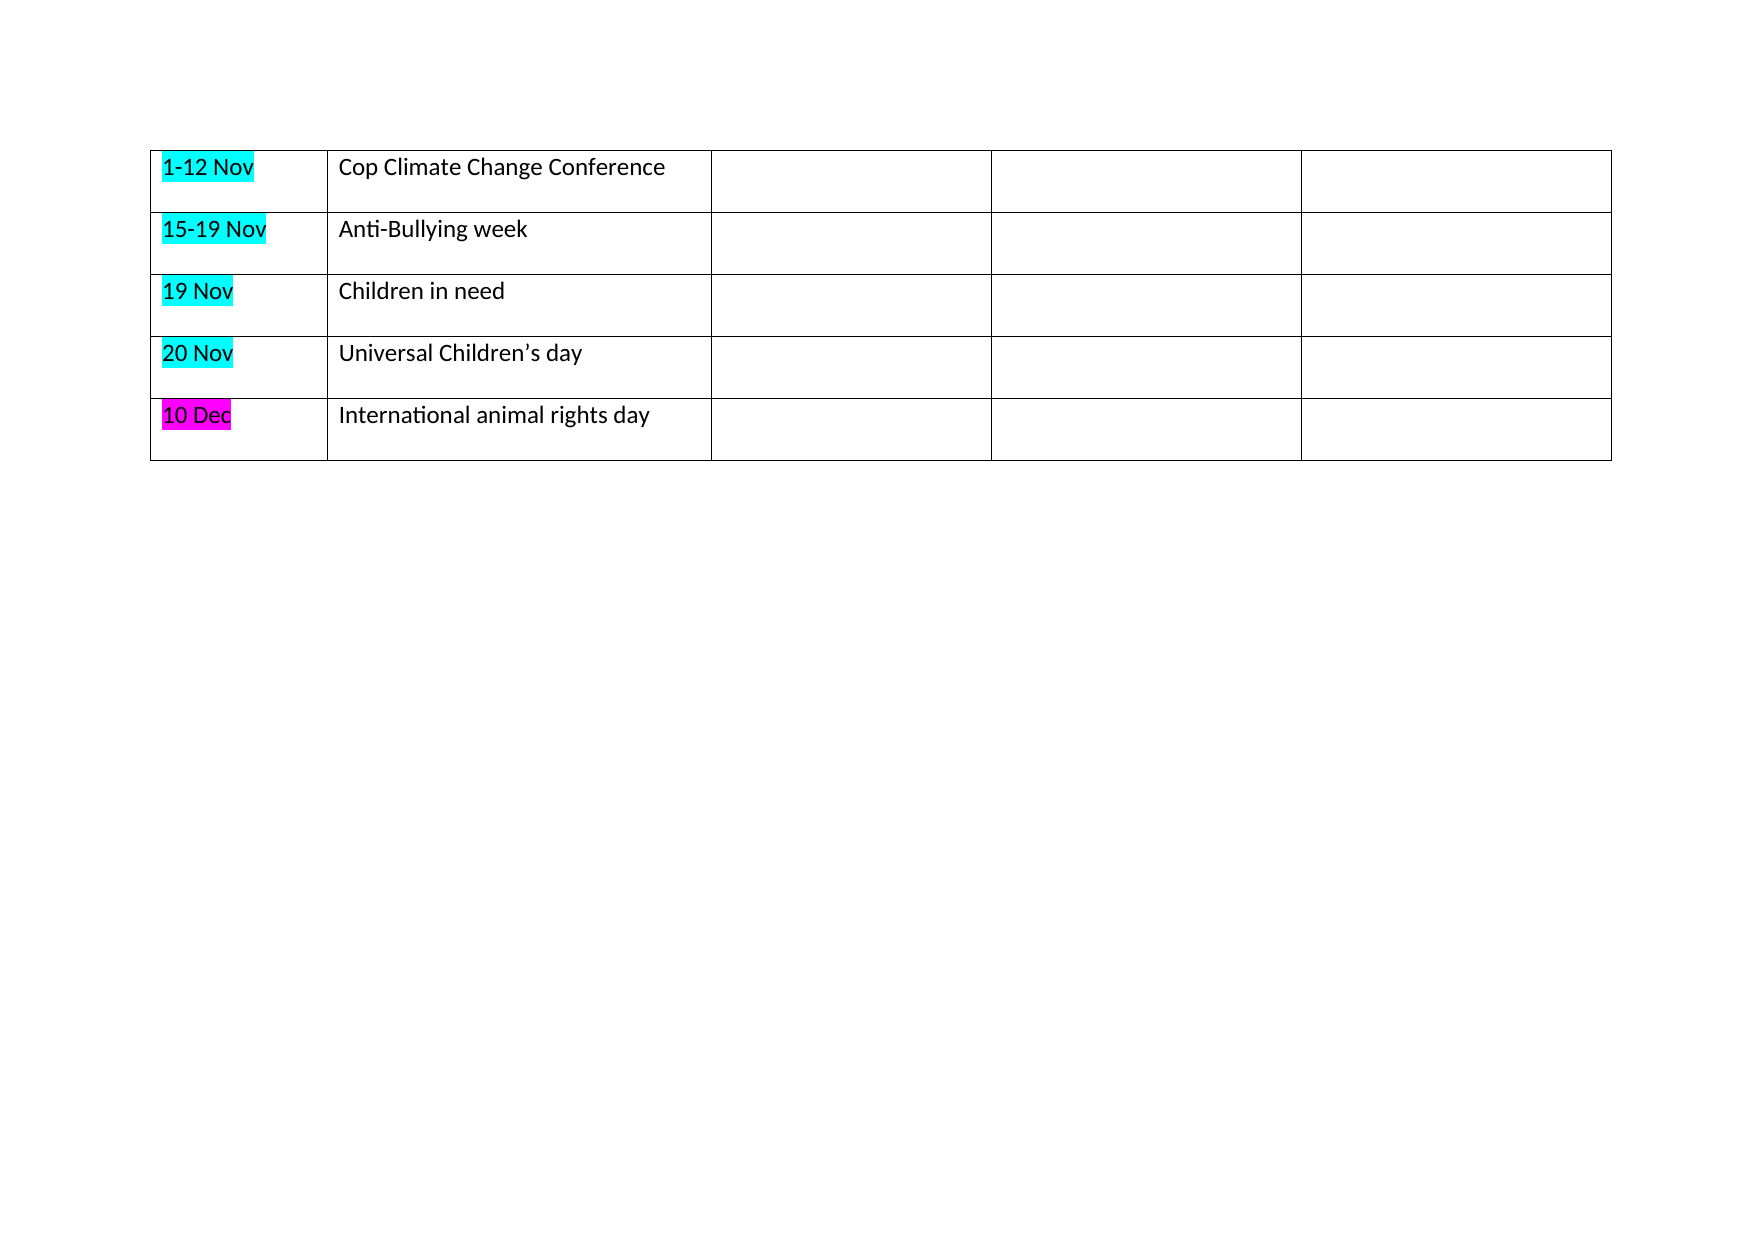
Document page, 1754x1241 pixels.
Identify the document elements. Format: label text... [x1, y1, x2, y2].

table_cell [992, 275, 1301, 336]
table_cell Cop Climate Change Conference [328, 151, 711, 212]
table_cell [992, 151, 1301, 212]
table_cell [1302, 337, 1611, 398]
table_cell Universal Children’s day [328, 337, 711, 398]
table_cell [992, 399, 1301, 460]
table_cell [712, 337, 991, 398]
table_cell [712, 151, 991, 212]
table_cell [712, 275, 991, 336]
table_cell 15-19 Nov [151, 213, 327, 274]
table_cell [992, 337, 1301, 398]
table_cell [712, 213, 991, 274]
table_cell 10 Dec [151, 399, 327, 460]
table_cell [1302, 399, 1611, 460]
table_cell Children in need [328, 275, 711, 336]
table_cell [992, 213, 1301, 274]
table_cell Anti-Bullying week [328, 213, 711, 274]
table_cell 19 Nov [151, 275, 327, 336]
table_cell [1302, 275, 1611, 336]
table_cell 1-12 Nov [151, 151, 327, 212]
table_cell [1302, 213, 1611, 274]
table_cell 20 Nov [151, 337, 327, 398]
table_cell [712, 399, 991, 460]
table_cell [1302, 151, 1611, 212]
table_cell International animal rights day [328, 399, 711, 460]
